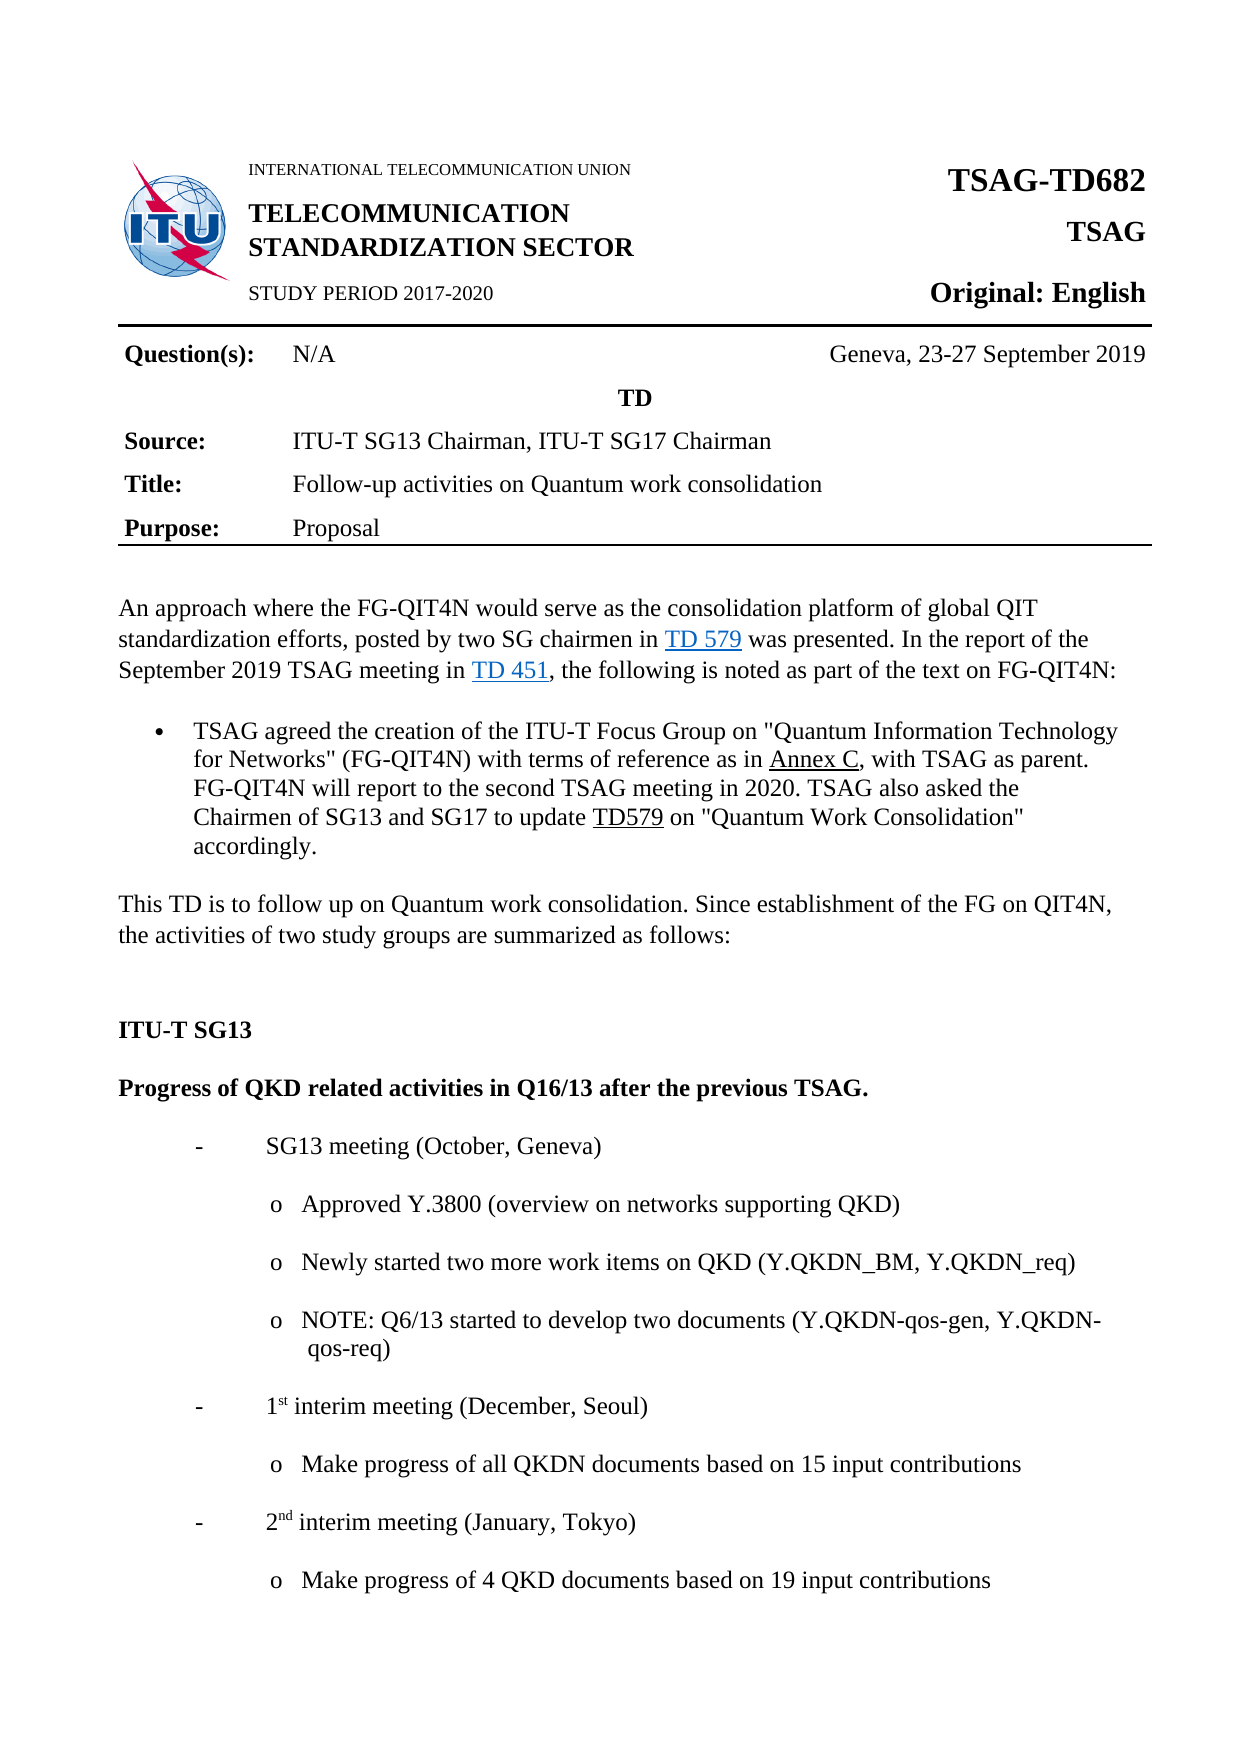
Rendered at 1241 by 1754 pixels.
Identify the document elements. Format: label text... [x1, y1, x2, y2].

picture [124, 160, 231, 281]
table_cell Question(s): [118, 327, 287, 370]
text ITU-T SG13 [118, 1015, 1122, 1044]
table_cell Title: [118, 457, 287, 500]
table_cell TD [118, 370, 1152, 414]
text o Make progress of 4 QKD documents based on 19 input contributions [270, 1565, 1122, 1594]
text Progress of QKD related activities in Q16/13 after the previous TSAG. [118, 1073, 1122, 1102]
table_cell ITU-T SG13 Chairman, ITU-T SG17 Chairman [287, 414, 1152, 457]
text - 1st interim meeting (December, Seoul) [195, 1391, 1122, 1420]
text An approach where the FG-QIT4N would serve as the consolidation platform of global QIT standardization efforts, posted by two SG chairmen in TD 579 was presented. In the report of the September 2019 TSAG meeting in TD 451, the following is noted as part of the text on FG-QIT4N: [118, 593, 1122, 684]
table_cell Original: English [664, 262, 1152, 324]
table_header TSAG-TD682 [664, 148, 1152, 198]
table_header [118, 148, 242, 324]
text o Make progress of all QKDN documents based on 15 input contributions [270, 1449, 1122, 1478]
table_cell TSAG [664, 199, 1152, 262]
text - SG13 meeting (October, Geneva) [195, 1131, 1122, 1160]
text o NOTE: Q6/13 started to develop two documents (Y.QKDN-qos-gen, Y.QKDN-qos-req) [270, 1305, 1122, 1362]
text o Newly started two more work items on QKD (Y.QKDN_BM, Y.QKDN_req) [270, 1247, 1122, 1276]
table_cell Source: [118, 414, 287, 457]
text o Approved Y.3800 (overview on networks supporting QKD) [270, 1189, 1122, 1218]
list TSAG agreed the creation of the ITU-T Focus Group on "Quantum Information Technology for Networks" (FG-QIT4N) with terms of reference as in Annex C, with TSAG as parent. FG-QIT4N will report to the second TSAG meeting in 2020. TSAG also asked the Chairmen of SG13 and SG17 to update TD579 on "Quantum Work Consolidation" accordingly. [156, 716, 1122, 859]
table_header INTERNATIONAL TELECOMMUNICATION UNION TELECOMMUNICATION STANDARDIZATION SECTOR STUDY PERIOD 2017-2020 [242, 148, 664, 324]
table_cell Geneva, 23-27 September 2019 [664, 327, 1152, 370]
text This TD is to follow up on Quantum work consolidation. Since establishment of the FG on QIT4N, the activities of two study groups are summarized as follows: [118, 889, 1122, 948]
table_cell Proposal [287, 500, 1152, 544]
table_cell Purpose: [118, 500, 287, 544]
text - 2nd interim meeting (January, Tokyo) [195, 1507, 1122, 1536]
table_cell Follow-up activities on Quantum work consolidation [287, 457, 1152, 500]
table_cell N/A [287, 327, 664, 370]
